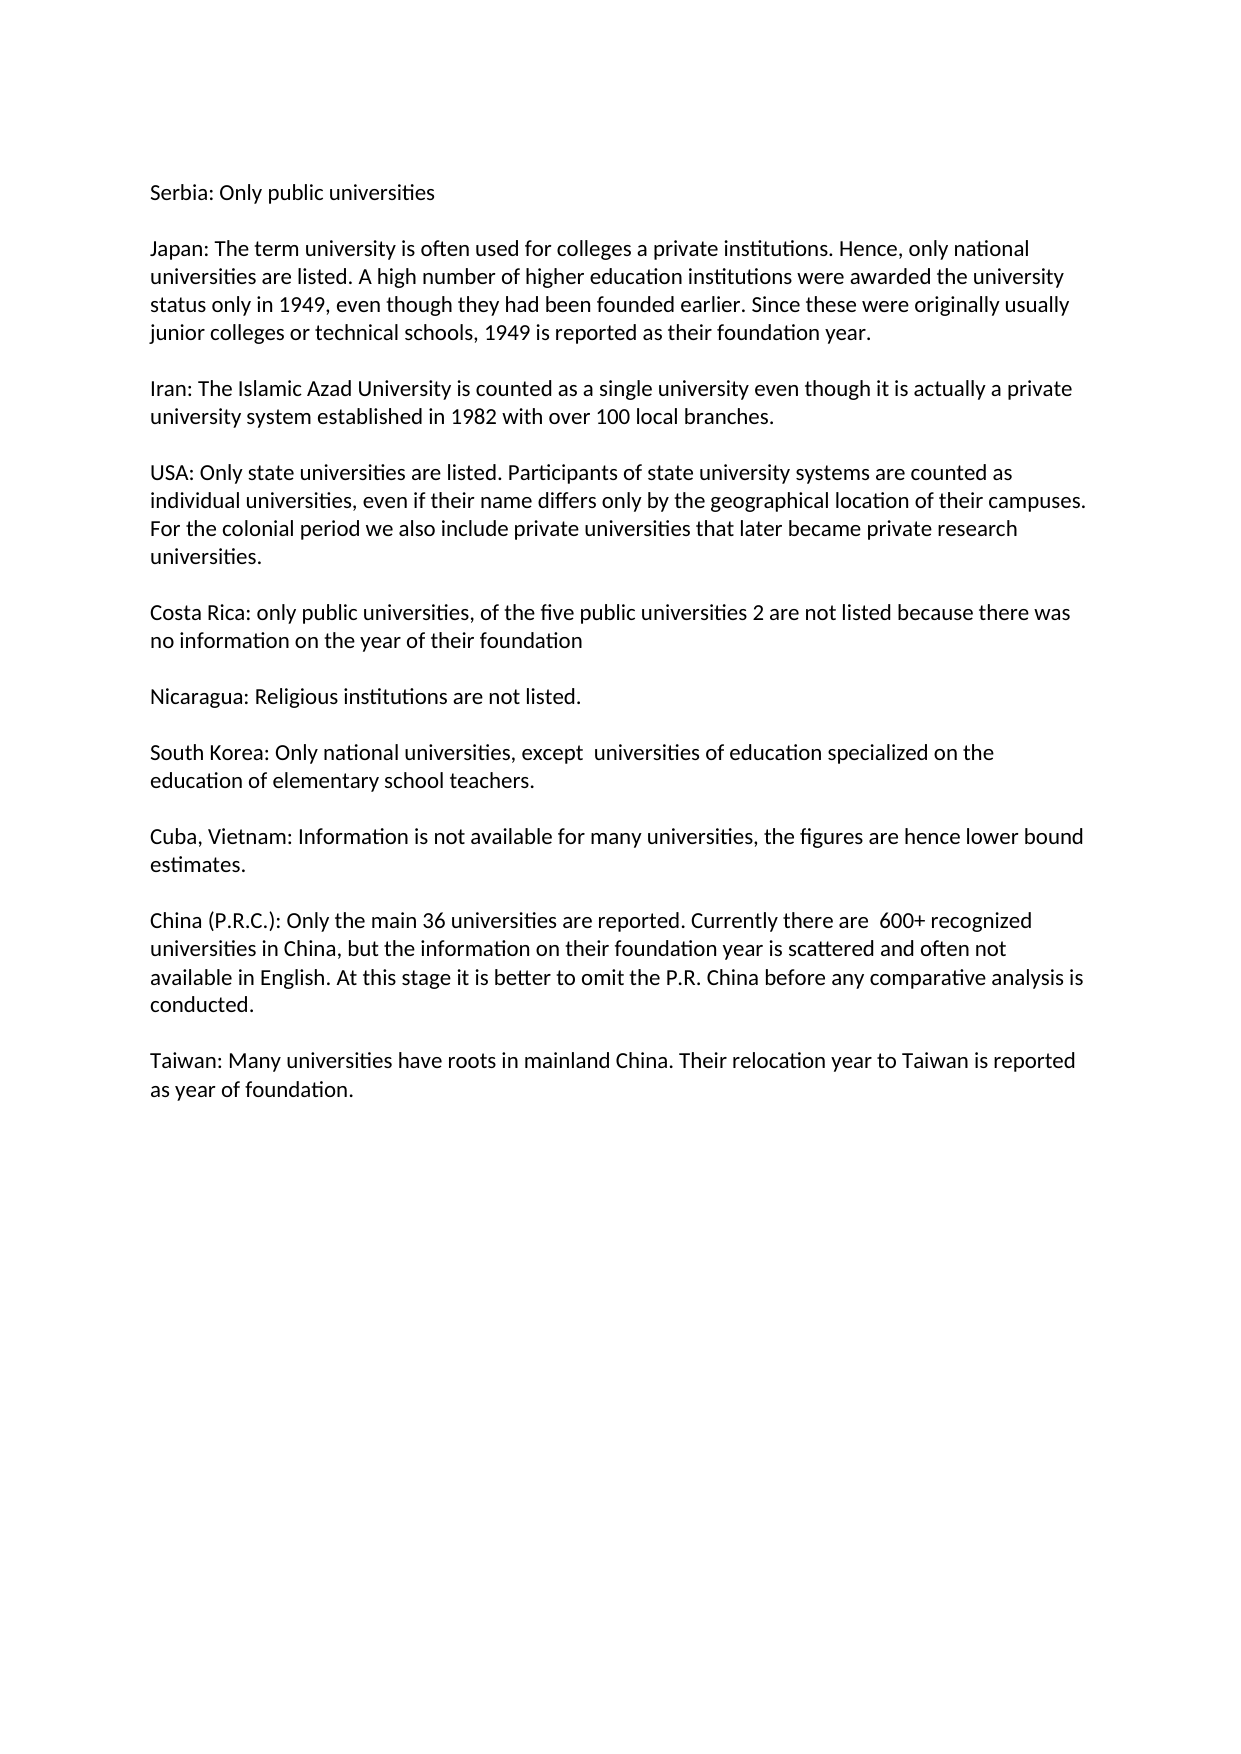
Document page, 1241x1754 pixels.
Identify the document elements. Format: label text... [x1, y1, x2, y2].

text South Korea: Only national universities, except universities of education specialized on the education of elementary school teachers. [150, 738, 1090, 794]
text Costa Rica: only public universities, of the five public universities 2 are not listed because there was no information on the year of their foundation [150, 598, 1090, 654]
text Cuba, Vietnam: Information is not available for many universities, the figures are hence lower bound estimates. [150, 822, 1090, 878]
text Nicaragua: Religious institutions are not listed. [150, 682, 1090, 710]
text Japan: The term university is often used for colleges a private institutions. Hence, only national universities are listed. A high number of higher education institutions were awarded the university status only in 1949, even though they had been founded earlier. Since these were originally usually junior colleges or technical schools, 1949 is reported as their foundation year. [150, 234, 1090, 346]
text Serbia: Only public universities [150, 178, 1090, 206]
text Iran: The Islamic Azad University is counted as a single university even though it is actually a private university system established in 1982 with over 100 local branches. [150, 374, 1090, 430]
text USA: Only state universities are listed. Participants of state university systems are counted as individual universities, even if their name differs only by the geographical location of their campuses. For the colonial period we also include private universities that later became private research universities. [150, 458, 1090, 570]
text China (P.R.C.): Only the main 36 universities are reported. Currently there are 600+ recognized universities in China, but the information on their foundation year is scattered and often not available in English. At this stage it is better to omit the P.R. China before any comparative analysis is conducted. [150, 907, 1090, 1019]
text Taiwan: Many universities have roots in mainland China. Their relocation year to Taiwan is reported as year of foundation. [150, 1047, 1090, 1103]
